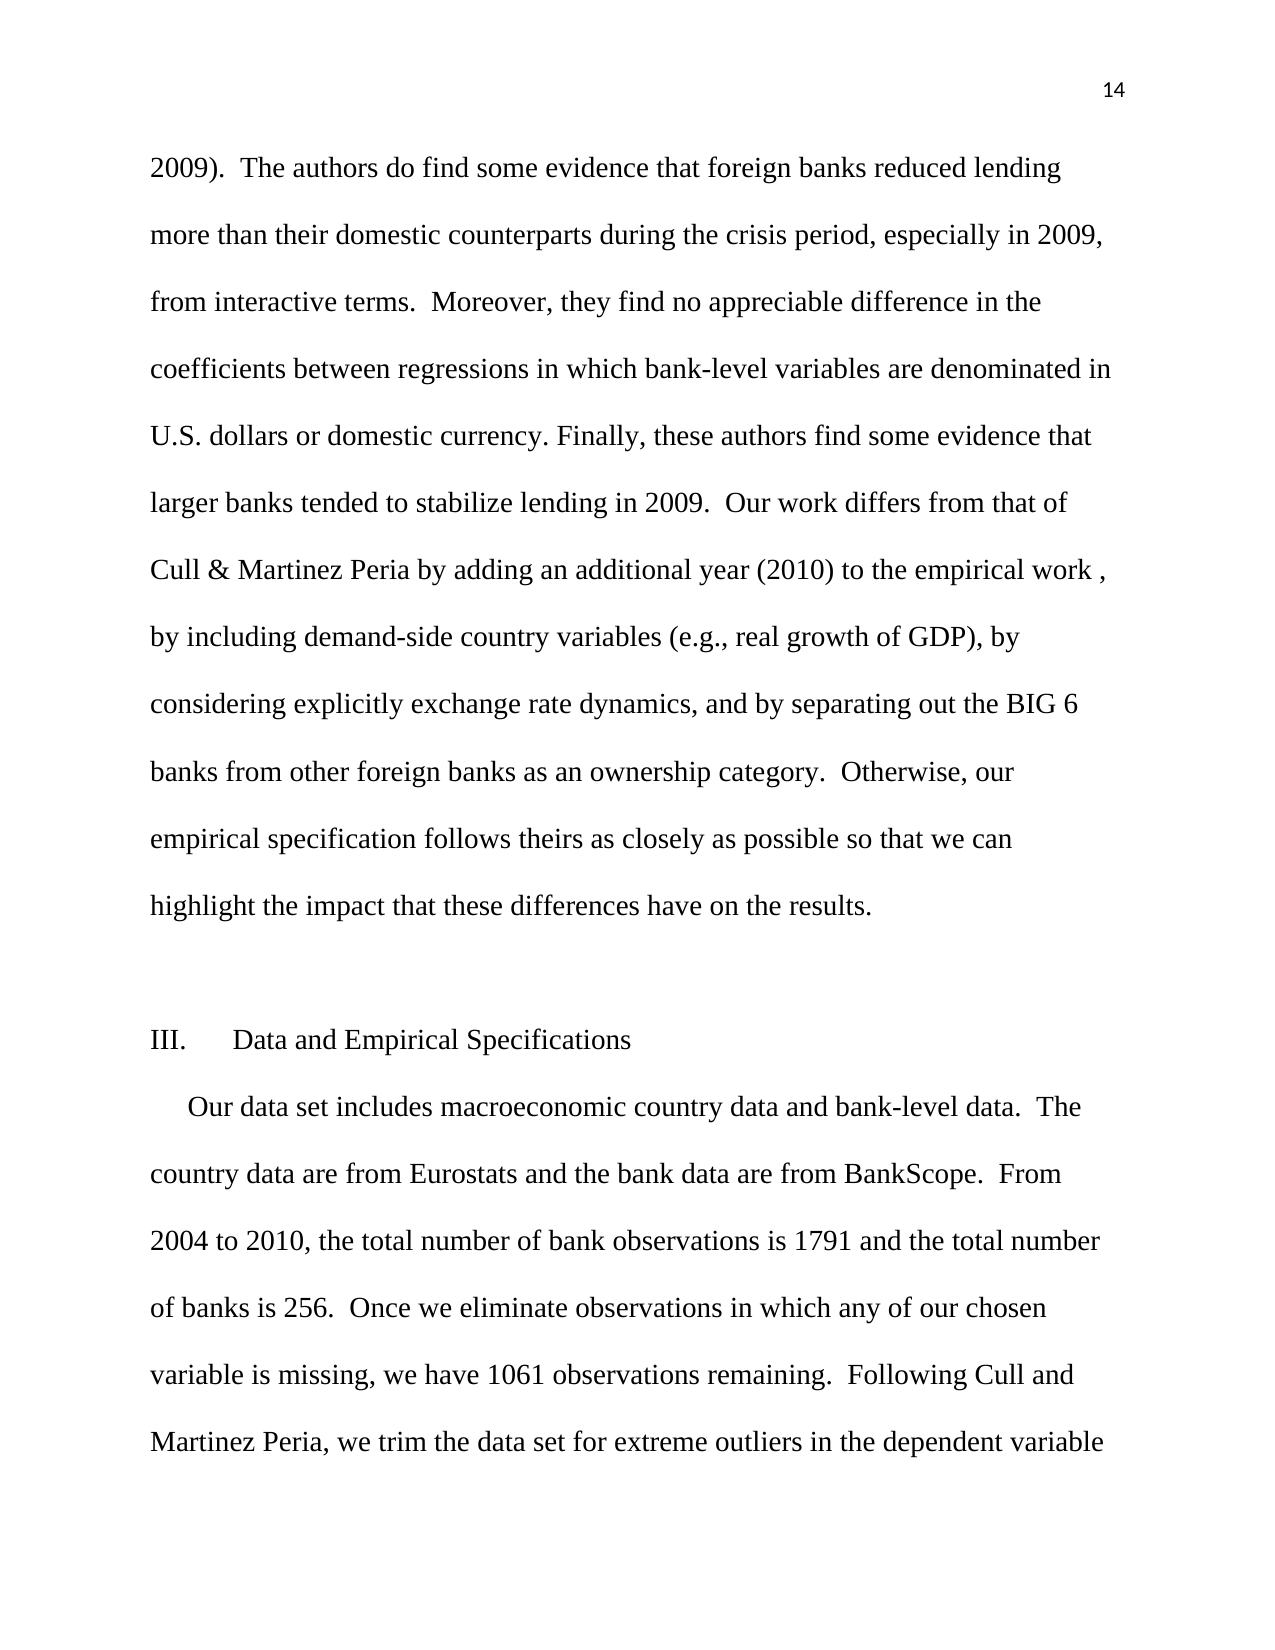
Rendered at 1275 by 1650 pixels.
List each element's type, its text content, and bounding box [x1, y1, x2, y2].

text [150, 1089, 1125, 1458]
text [150, 150, 1125, 921]
list Data and Empirical Specifications [150, 1022, 1125, 1056]
